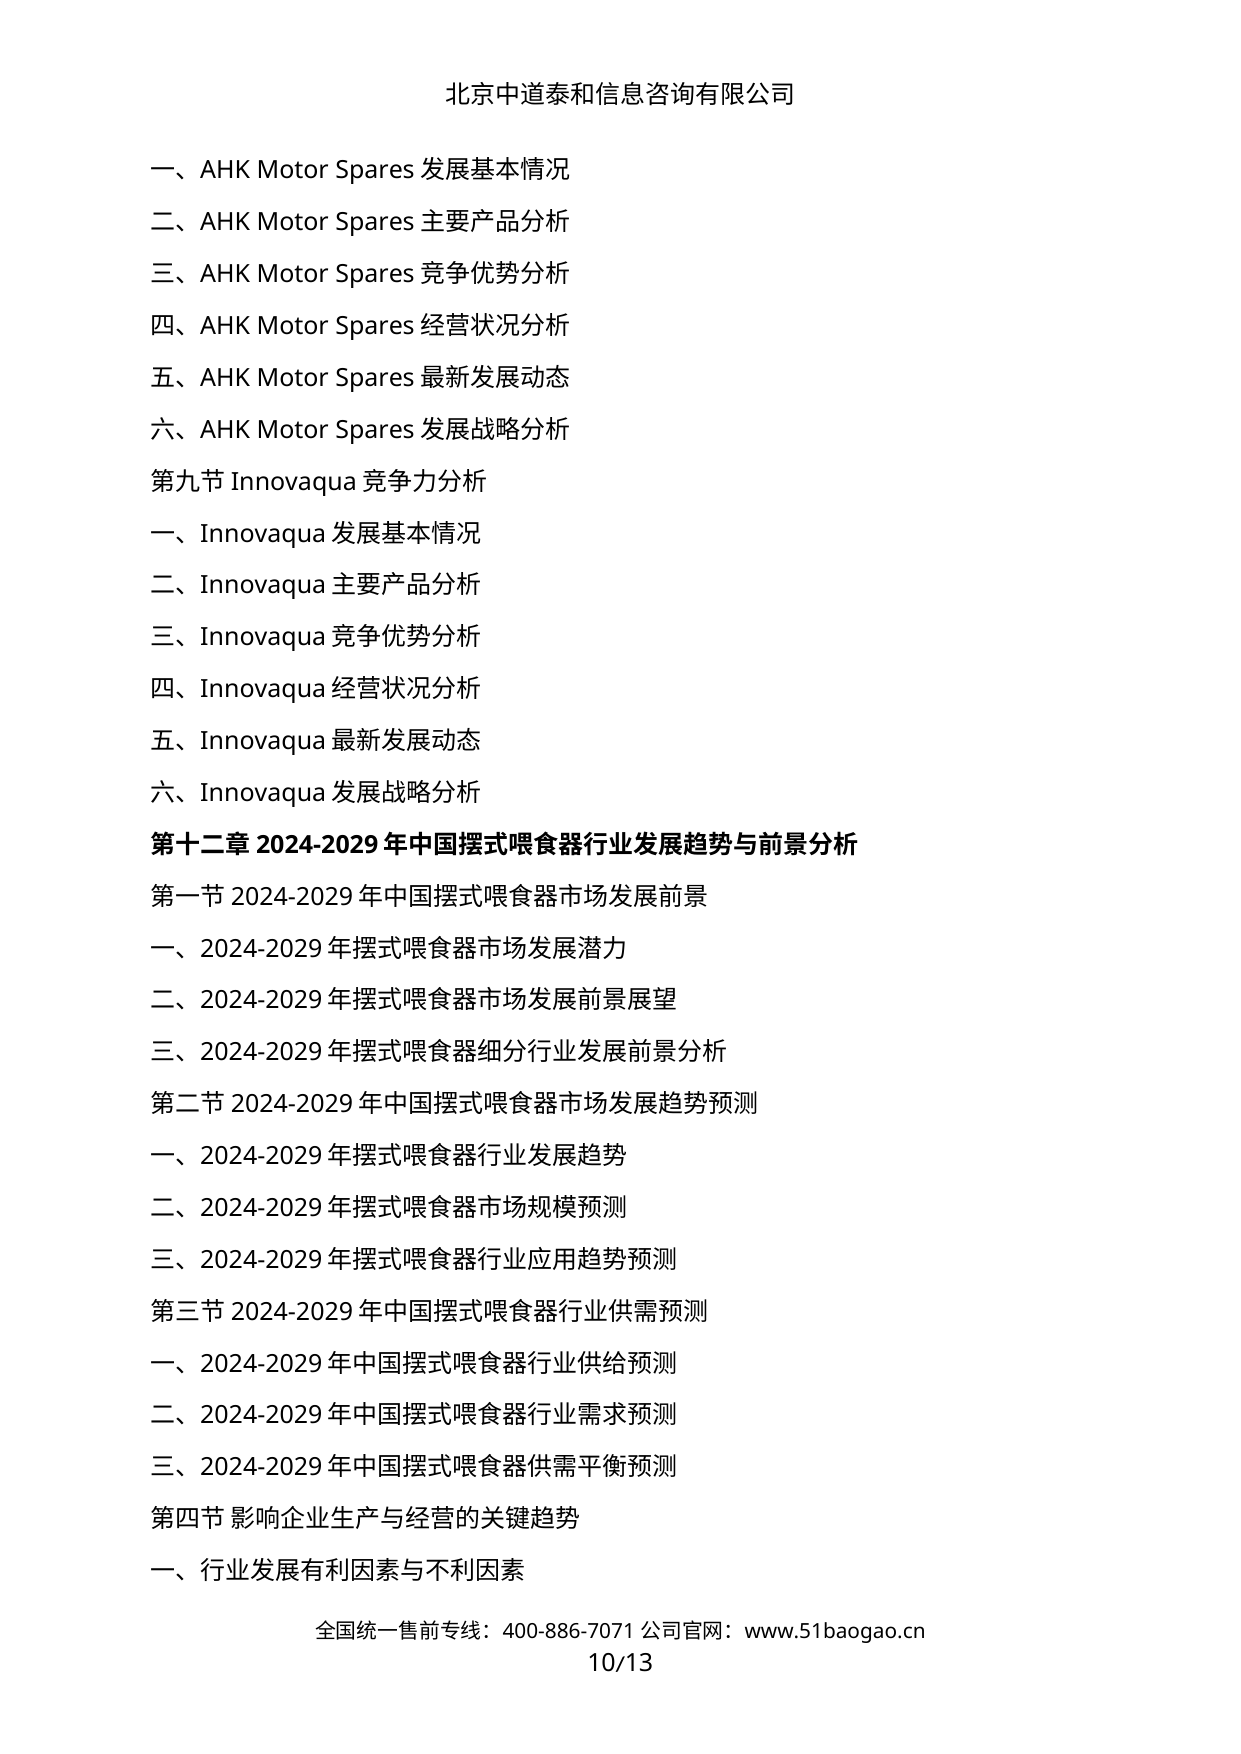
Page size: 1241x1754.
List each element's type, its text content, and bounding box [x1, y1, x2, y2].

text 四、Innovaqua经营状况分析 [150, 669, 1090, 705]
text 第三节 2024-2029年中国摆式喂食器行业供需预测 [150, 1291, 1090, 1327]
text 二、2024-2029年摆式喂食器市场发展前景展望 [150, 980, 1090, 1016]
text 三、2024-2029年摆式喂食器行业应用趋势预测 [150, 1239, 1090, 1276]
text 二、Innovaqua主要产品分析 [150, 565, 1090, 601]
text 一、2024-2029年摆式喂食器市场发展潜力 [150, 928, 1090, 964]
text 第二节 2024-2029年中国摆式喂食器市场发展趋势预测 [150, 1084, 1090, 1120]
text 二、2024-2029年中国摆式喂食器行业需求预测 [150, 1395, 1090, 1431]
text 三、2024-2029年摆式喂食器细分行业发展前景分析 [150, 1032, 1090, 1068]
text 六、AHK Motor Spares发展战略分析 [150, 409, 1090, 446]
text 六、Innovaqua发展战略分析 [150, 772, 1090, 809]
text 三、AHK Motor Spares竞争优势分析 [150, 254, 1090, 290]
text 第四节 影响企业生产与经营的关键趋势 [150, 1499, 1090, 1535]
text 五、AHK Motor Spares最新发展动态 [150, 357, 1090, 394]
text 四、AHK Motor Spares经营状况分析 [150, 306, 1090, 342]
text 一、2024-2029年中国摆式喂食器行业供给预测 [150, 1343, 1090, 1379]
text 一、AHK Motor Spares发展基本情况 [150, 150, 1090, 186]
text 二、AHK Motor Spares主要产品分析 [150, 202, 1090, 238]
text 一、行业发展有利因素与不利因素 [150, 1551, 1090, 1587]
text 第九节 Innovaqua竞争力分析 [150, 461, 1090, 497]
text 第十二章 2024-2029年中国摆式喂食器行业发展趋势与前景分析 [150, 824, 1090, 861]
text 三、Innovaqua竞争优势分析 [150, 617, 1090, 653]
text 一、2024-2029年摆式喂食器行业发展趋势 [150, 1136, 1090, 1172]
text 五、Innovaqua最新发展动态 [150, 721, 1090, 757]
text 一、Innovaqua发展基本情况 [150, 513, 1090, 549]
text 三、2024-2029年中国摆式喂食器供需平衡预测 [150, 1447, 1090, 1483]
text 二、2024-2029年摆式喂食器市场规模预测 [150, 1187, 1090, 1224]
text 第一节 2024-2029年中国摆式喂食器市场发展前景 [150, 876, 1090, 912]
